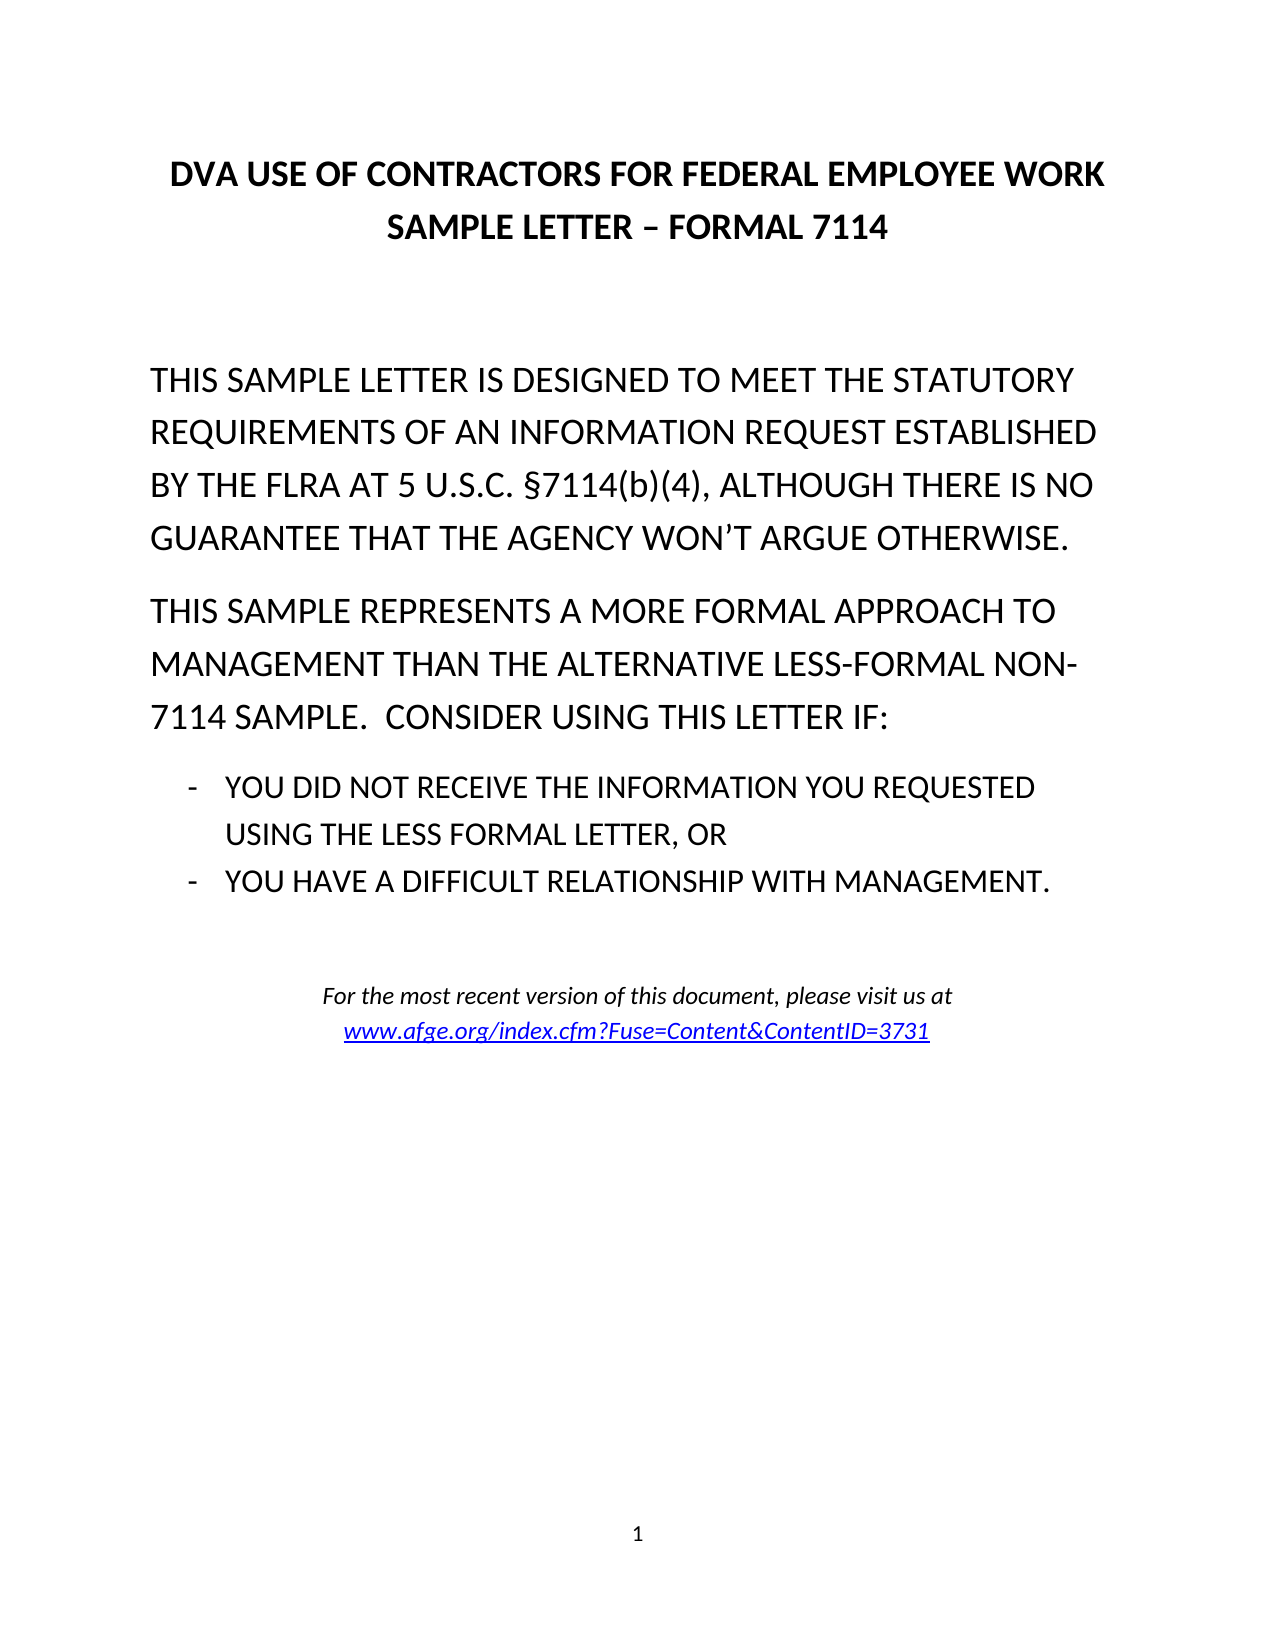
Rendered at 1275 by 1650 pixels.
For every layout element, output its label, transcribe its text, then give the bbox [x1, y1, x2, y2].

list YOU HAVE A DIFFICULT RELATIONSHIP WITH MANAGEMENT. [187, 860, 1125, 900]
text THIS SAMPLE LETTER IS DESIGNED TO MEET THE STATUTORY REQUIREMENTS OF AN INFORMATION REQUEST ESTABLISHED BY THE FLRA AT 5 U.S.C. §7114(b)(4), ALTHOUGH THERE IS NO GUARANTEE THAT THE AGENCY WON’T ARGUE OTHERWISE. [150, 356, 1125, 559]
text THIS SAMPLE REPRESENTS A MORE FORMAL APPROACH TO MANAGEMENT THAN THE ALTERNATIVE LESS-FORMAL NON-7114 SAMPLE. CONSIDER USING THIS LETTER IF: [150, 587, 1125, 738]
list YOU DID NOT RECEIVE THE INFORMATION YOU REQUESTED USING THE LESS FORMAL LETTER, OR [187, 766, 1125, 854]
text SAMPLE LETTER – FORMAL 7114 [150, 203, 1125, 248]
text www.afge.org/index.cfm?Fuse=Content&ContentID=3731 [150, 1015, 1125, 1046]
text DVA USE OF CONTRACTORS FOR FEDERAL EMPLOYEE WORK [150, 150, 1125, 196]
text For the most recent version of this document, please visit us at [150, 980, 1125, 1011]
